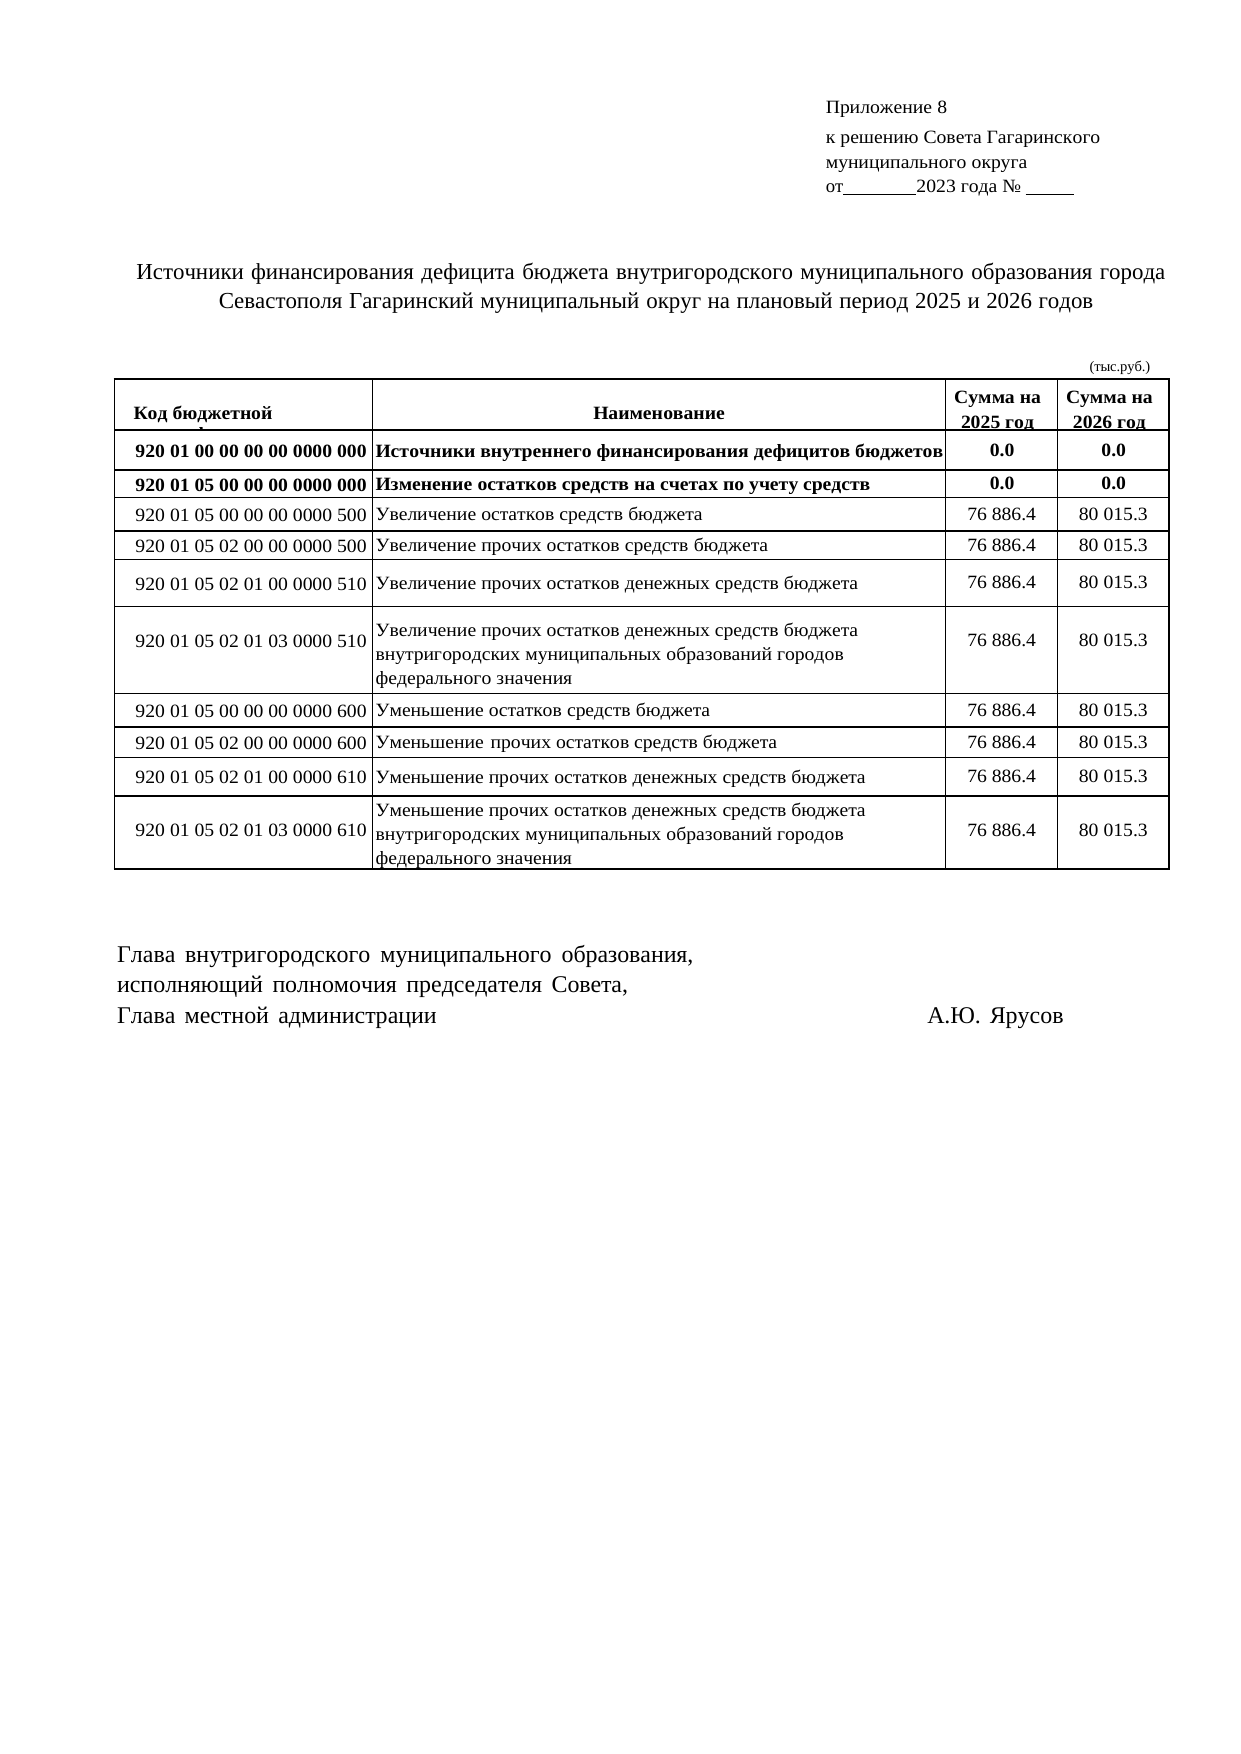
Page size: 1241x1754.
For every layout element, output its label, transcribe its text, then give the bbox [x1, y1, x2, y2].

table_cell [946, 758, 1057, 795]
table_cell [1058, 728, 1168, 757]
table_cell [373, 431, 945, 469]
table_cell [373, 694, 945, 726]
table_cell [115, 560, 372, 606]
text Приложение 8 [826, 96, 1201, 117]
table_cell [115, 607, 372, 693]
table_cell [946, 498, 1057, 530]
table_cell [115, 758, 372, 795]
text Глава внутригородского муниципального образования, исполняющий полномочия председателя Совета, [117, 940, 783, 998]
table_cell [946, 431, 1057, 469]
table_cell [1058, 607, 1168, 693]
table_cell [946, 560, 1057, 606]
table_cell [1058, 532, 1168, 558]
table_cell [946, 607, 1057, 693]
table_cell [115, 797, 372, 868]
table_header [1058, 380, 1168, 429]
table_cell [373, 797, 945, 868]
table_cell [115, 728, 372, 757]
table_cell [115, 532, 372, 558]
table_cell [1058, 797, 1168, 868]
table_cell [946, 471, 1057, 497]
text к решению Совета Гагаринского муниципального округа от 2023 года № [826, 126, 1180, 197]
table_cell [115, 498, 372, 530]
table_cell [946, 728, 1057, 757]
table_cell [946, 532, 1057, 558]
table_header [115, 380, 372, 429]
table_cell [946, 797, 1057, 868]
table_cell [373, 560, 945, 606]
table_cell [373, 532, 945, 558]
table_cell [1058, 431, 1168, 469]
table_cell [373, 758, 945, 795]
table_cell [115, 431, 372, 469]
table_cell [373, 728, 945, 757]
text (тыс.руб.) [102, 358, 1150, 374]
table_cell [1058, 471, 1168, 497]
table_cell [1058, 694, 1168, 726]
text Глава местной администрации А.Ю. Ярусов [102, 1001, 1201, 1028]
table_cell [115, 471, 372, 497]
text Источники финансирования дефицита бюджета внутригородского муниципального образования города Севастополя Гагаринский муниципальный округ на плановый период 2025 и 2026 годов [121, 258, 1180, 313]
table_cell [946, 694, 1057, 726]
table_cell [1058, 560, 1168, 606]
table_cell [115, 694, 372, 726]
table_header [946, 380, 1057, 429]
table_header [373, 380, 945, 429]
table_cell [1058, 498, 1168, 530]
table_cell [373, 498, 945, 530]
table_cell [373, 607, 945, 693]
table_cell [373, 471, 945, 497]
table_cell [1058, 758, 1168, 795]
